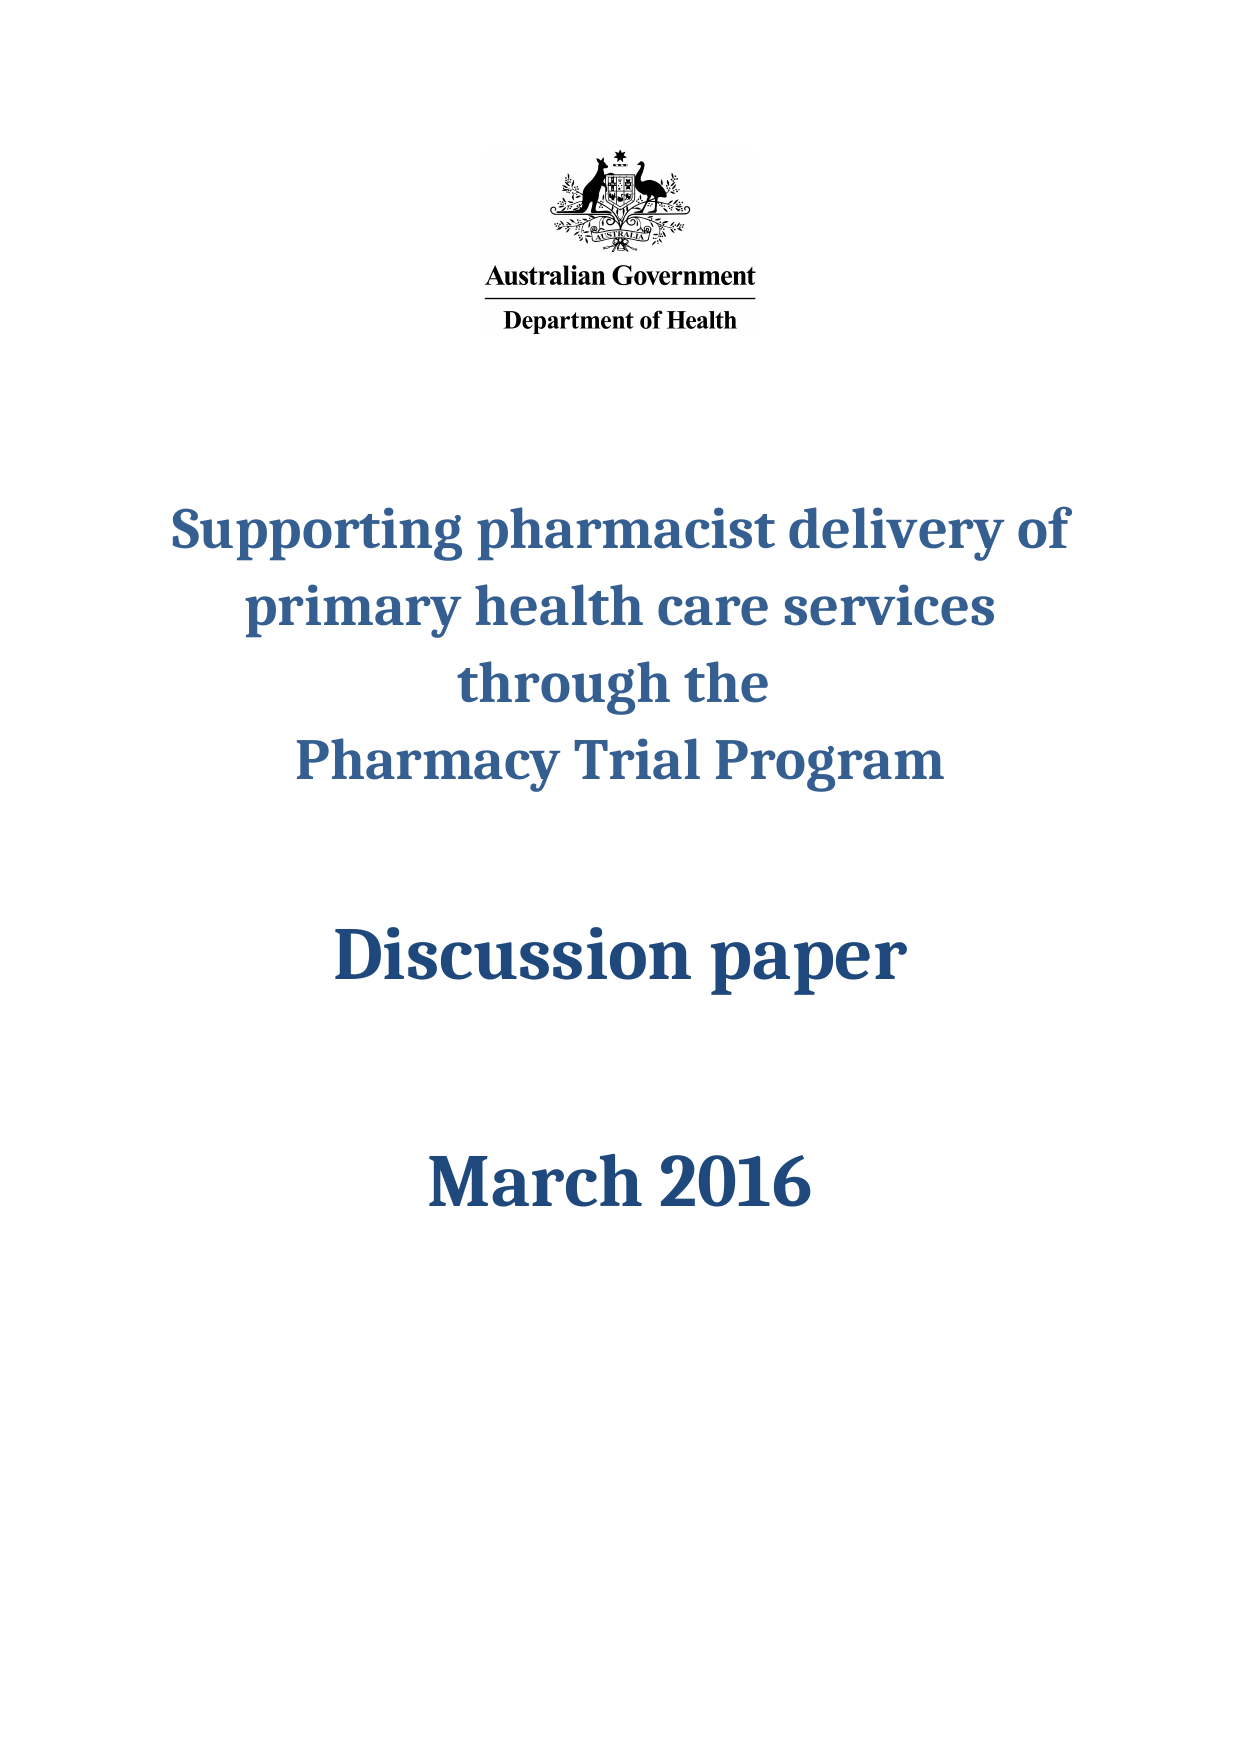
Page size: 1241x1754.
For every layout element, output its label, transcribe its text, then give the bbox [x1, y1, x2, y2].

text March 2016 [150, 1139, 1090, 1226]
text Discussion paper [150, 912, 1090, 998]
subtitle Supporting pharmacist delivery of primary health care services through the Pharmacy Trial Program [150, 496, 1090, 794]
picture [481, 150, 759, 334]
